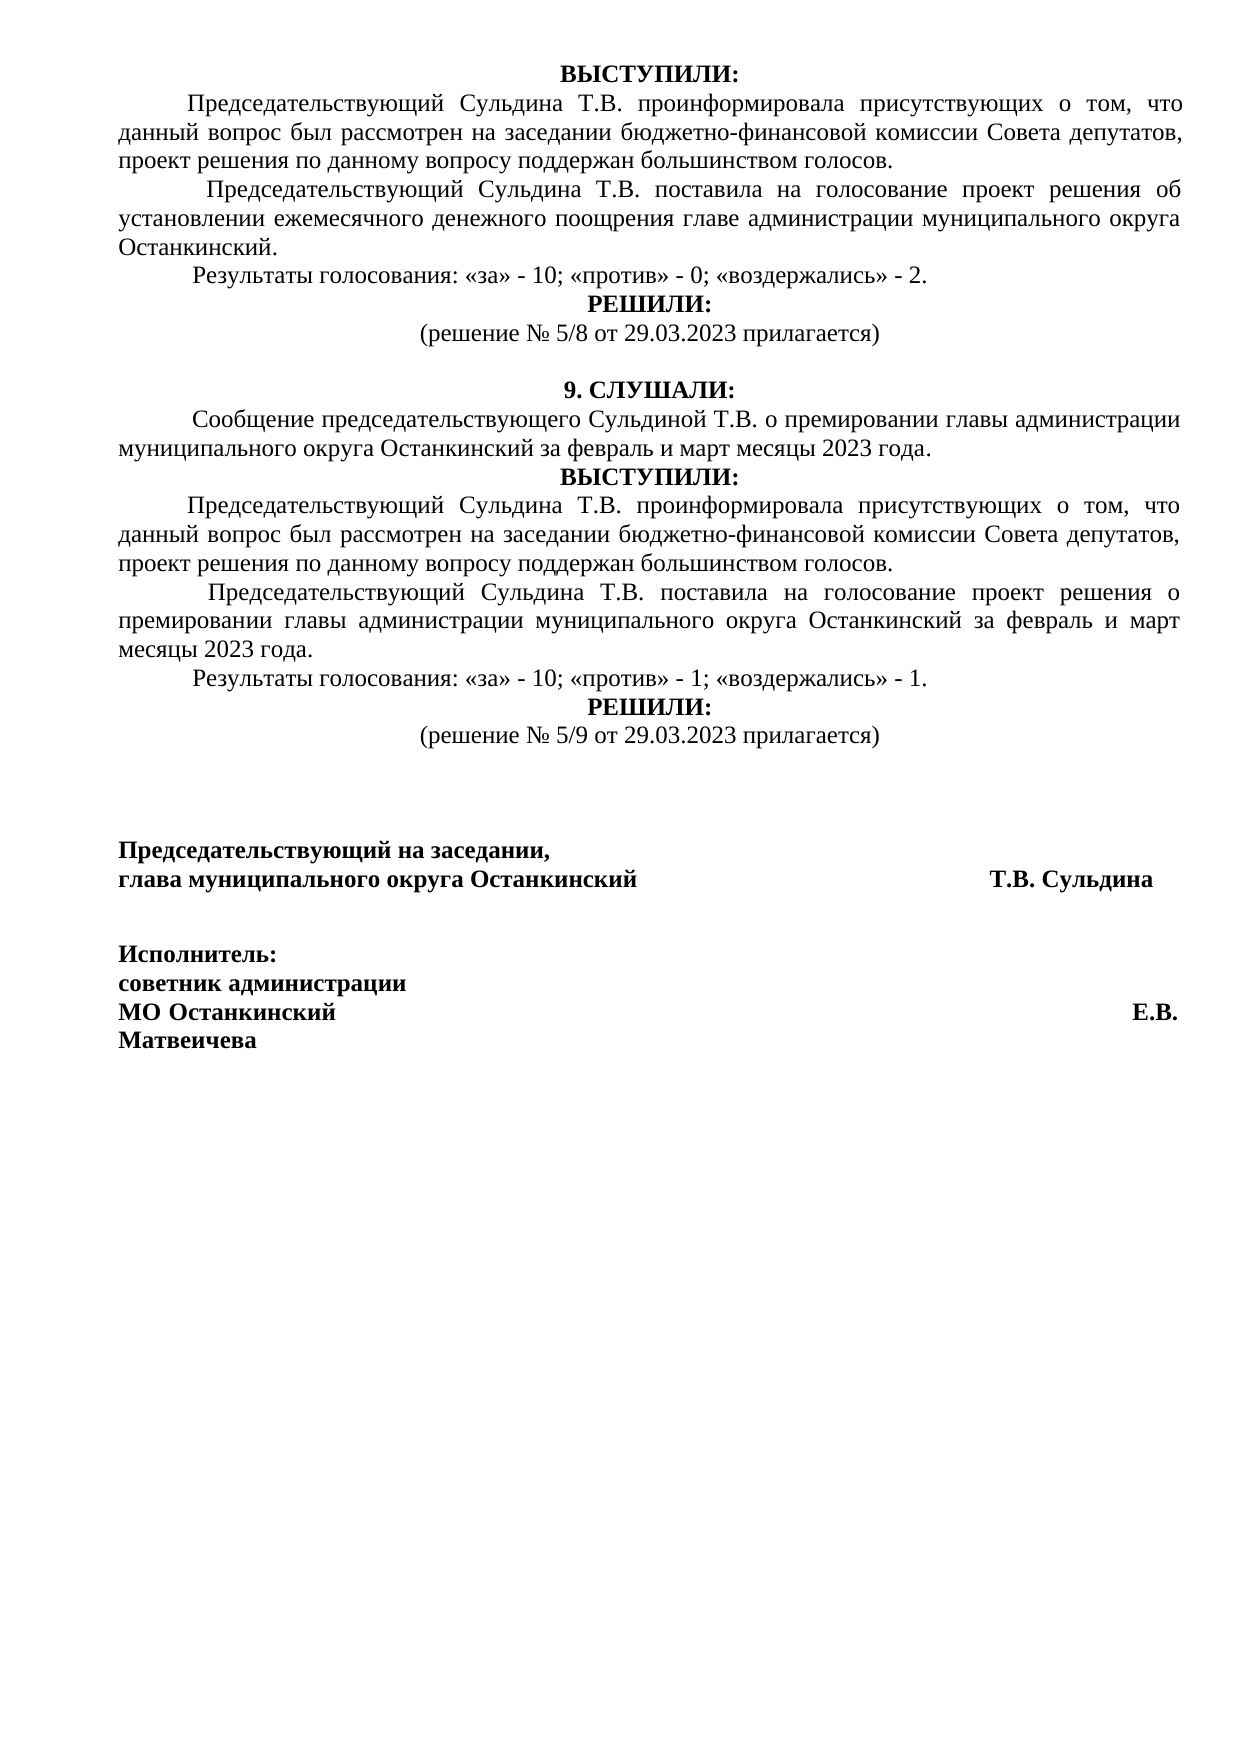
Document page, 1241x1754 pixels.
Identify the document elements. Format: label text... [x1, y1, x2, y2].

text Исполнитель: [118, 943, 1181, 968]
text Сообщение председательствующего Сульдиной Т.В. о премировании главы администрации муниципального округа Останкинский за февраль и март месяцы 2023 года. [118, 404, 1181, 462]
text Председательствующий Сульдина Т.В. поставила на голосование проект решения об установлении ежемесячного денежного поощрения главе администрации муниципального округа Останкинский. [118, 174, 1181, 260]
text ВЫСТУПИЛИ: [118, 59, 1181, 88]
text Председательствующий на заседании, [118, 835, 1181, 864]
text МО Останкинский Е.В. Матвеичева [118, 997, 1181, 1054]
text Председательствующий Сульдина Т.В. проинформировала присутствующих о том, что данный вопрос был рассмотрен на заседании бюджетно-финансовой комиссии Совета депутатов, проект решения по данному вопросу поддержан большинством голосов. [118, 490, 1181, 577]
text Результаты голосования: «за» - 10; «против» - 1; «воздержались» - 1. [118, 663, 1181, 692]
text (решение № 5/9 от 29.03.2023 прилагается) [118, 720, 1181, 749]
text Председательствующий Сульдина Т.В. поставила на голосование проект решения о премировании главы администрации муниципального округа Останкинский за февраль и март месяцы 2023 года. [118, 577, 1181, 663]
text Результаты голосования: «за» - 10; «против» - 0; «воздержались» - 2. [118, 260, 1181, 289]
text советник администрации [118, 968, 1181, 997]
text (решение № 5/8 от 29.03.2023 прилагается) [118, 318, 1181, 347]
text 9. СЛУШАЛИ: [118, 375, 1181, 404]
text глава муниципального округа Останкинский Т.В. Сульдина [118, 864, 1181, 893]
text Председательствующий Сульдина Т.В. проинформировала присутствующих о том, что данный вопрос был рассмотрен на заседании бюджетно-финансовой комиссии Совета депутатов, проект решения по данному вопросу поддержан большинством голосов. [118, 88, 1184, 174]
text РЕШИЛИ: [118, 289, 1181, 318]
text РЕШИЛИ: [118, 692, 1181, 720]
text ВЫСТУПИЛИ: [118, 462, 1181, 490]
